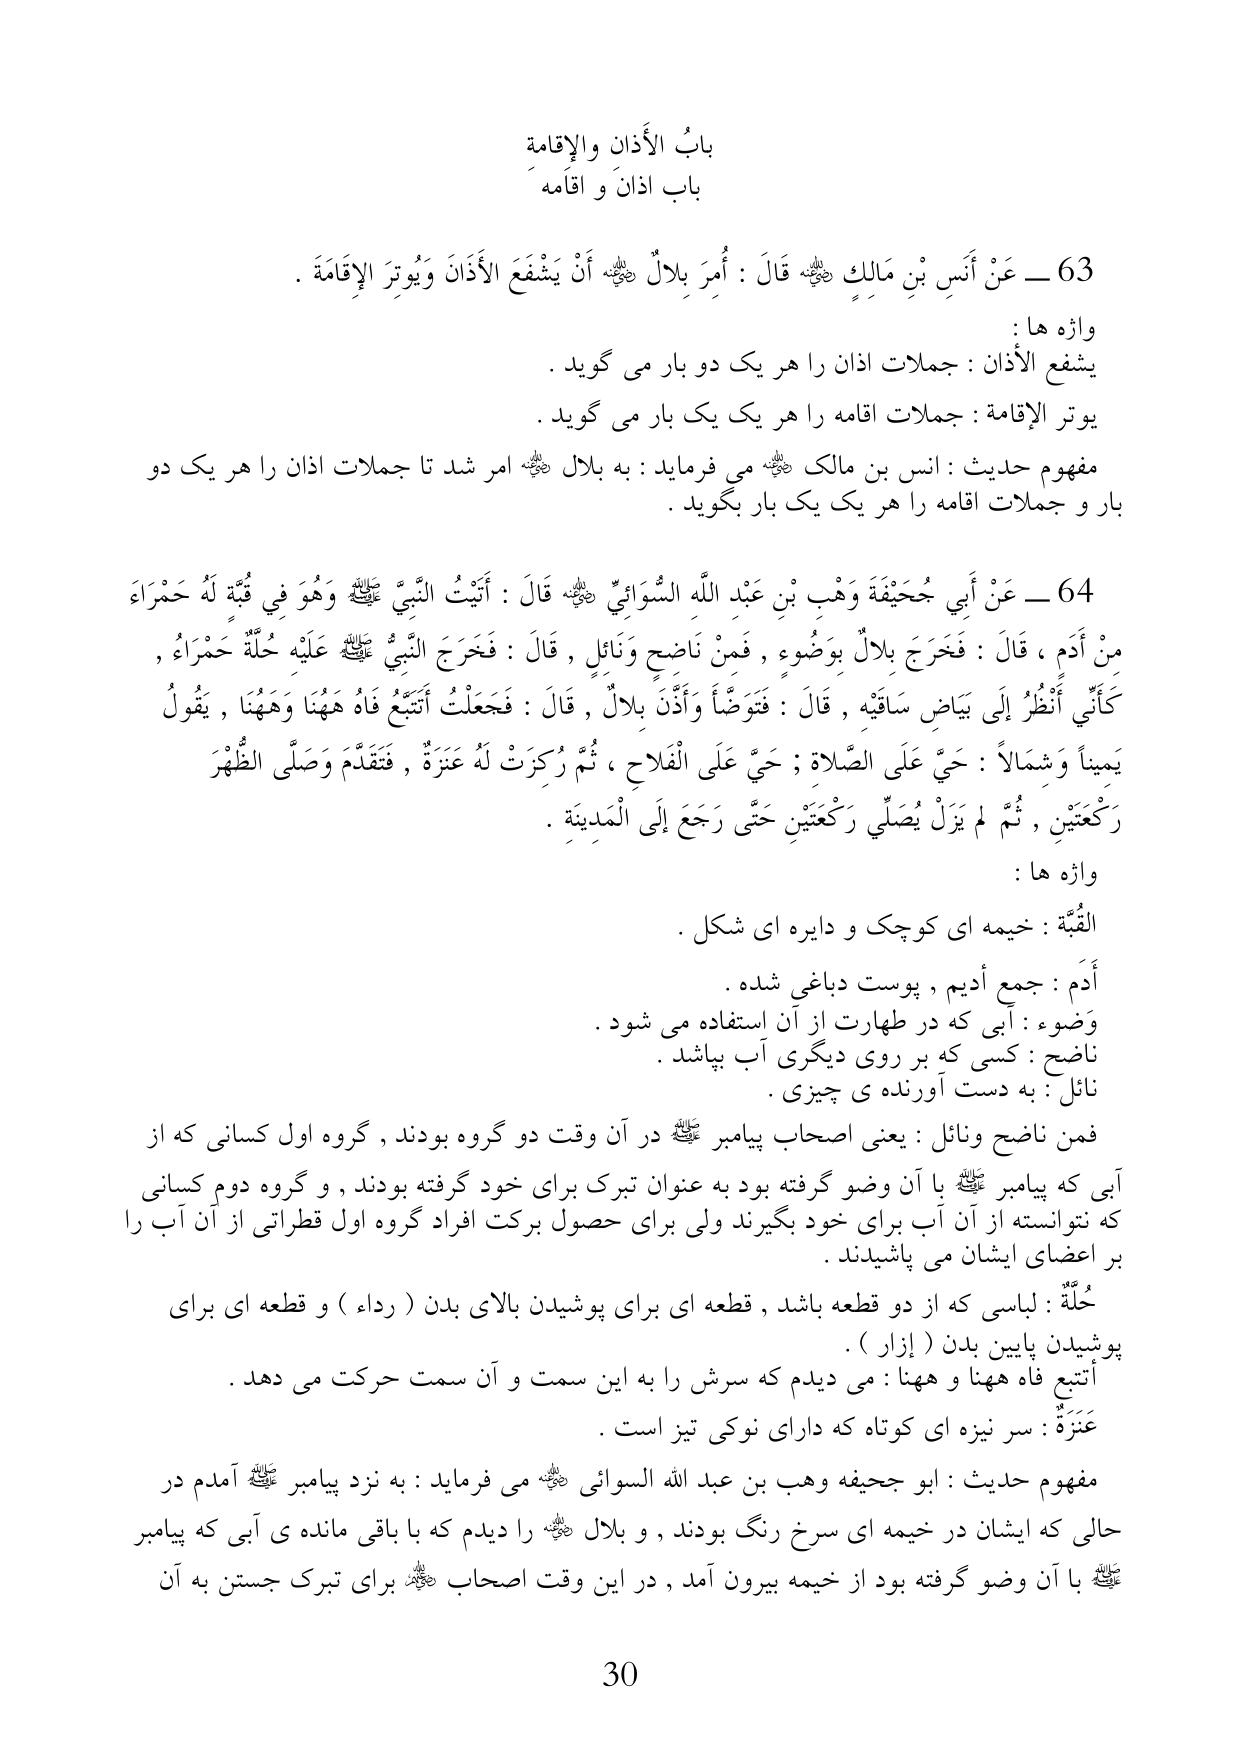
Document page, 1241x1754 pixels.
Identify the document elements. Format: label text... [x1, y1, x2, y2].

text أتتبع فاه ههنا و ههنا : می دیدم که سرش را به این سمت و آن سمت حرکت می دهد . [118, 1365, 1122, 1398]
text مفهوم حدیث : انس بن مالک ^ می فرماید : به بلال ^ امر شد تا جملات اذان را هر یک دو بار و جملات اقامه را هر یک یک بار بگوید . [118, 441, 1122, 524]
text بابُ الأَذانِ والإِقامةِ [118, 118, 1122, 174]
text واژه ها : [118, 302, 1122, 352]
text باب اذان و اقامه [118, 174, 1122, 207]
text فمن ناضح ونائل : یعنی اصحاب پیامبر % در آن وقت دو گروه بودند , گروه اول کسانی که از آبی که پیامبر % با آن وضو گرفته بود به عنوان تبرک برای خود گرفته بودند , و گروه دوم کسانی که نتوانسته از آن آب برای خود بگیرند ولی برای حصول برکت افراد گروه اول قطراتی از آن آب را بر اعضای ایشان می پاشیدند . [118, 1109, 1122, 1276]
text نائل : به دست آورنده ی چیزی . [118, 1076, 1122, 1109]
text أَدَم : جمع أدیم , پوست دباغی شده . [118, 953, 1122, 1009]
text یوتر الإقامة : جملات اقامه را هر یک یک بار می گوید . [118, 385, 1122, 441]
text القُبَّة : خیمه ای کوچک و دایره ای شکل . [118, 897, 1122, 953]
text 63 ـ عَنْ أَنَسِ بْنِ مَالِكٍ ^ قَالَ : أُمِرَ بِلالٌ ^ أَنْ يَشْفَعَ الأَذَانَ وَيُوتِرَ الإِقَامَةَ . [118, 246, 1122, 302]
text ناضح : کسی که بر روی دیگری آب بپاشد . [118, 1043, 1122, 1076]
text حُلَّةٌ : لباسی که از دو قطعه باشد , قطعه ای برای پوشیدن بالای بدن ( رداء ) و قطعه ای برای پوشیدن پایین بدن ( إزار ) . [118, 1276, 1122, 1365]
text یشفع الأذان : جملات اذان را هر یک دو بار می گوید . [118, 352, 1122, 385]
text وَضوء : آبی که در طهارت از آن استفاده می شود . [118, 1009, 1122, 1043]
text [118, 1454, 1122, 1604]
text واژه ها : [118, 847, 1122, 897]
text 64 ـ عَنْ أَبِي جُحَيْفَةَ وَهْبِ بْنِ عَبْدِ اللَّهِ السُّوَائِيِّ ^ قَالَ : أَتَيْتُ النَّبِيَّ % وَهُوَ فِي قُبَّةٍ لَهُ حَمْرَاءَ مِنْ أَدَمٍ ، قَالَ : فَخَرَجَ بِلالٌ بِوَضُوءٍ , فَمِنْ نَاضِحٍ وَنَائِلٍ , قَالَ : فَخَرَجَ النَّبِيُّ % عَلَيْهِ حُلَّةٌ حَمْرَاءُ , كَأَنِّي أَنْظُرُ إلَى بَيَاضِ سَاقَيْهِ , قَالَ : فَتَوَضَّأَ وَأَذَّنَ بِلالٌ , قَالَ : فَجَعَلْتُ أَتَتَبَّعُ فَاهُ هَهُنَا وَهَهُنَا , يَقُولُ يَمِيناً وَشِمَالاً : حَيَّ عَلَى الصَّلاةِ ; حَيَّ عَلَى الْفَلاحِ ، ثُمَّ رُكِزَتْ لَهُ عَنَزَةٌ , فَتَقَدَّمَ وَصَلَّى الظُّهْرَ رَكْعَتَيْنِ , ثُمَّ لم يَزَلْ يُصَلِّي رَكْعَتَيْنِ حَتَّى رَجَعَ إلَى الْمَدِينَةِ . [118, 567, 1122, 847]
text عَنَزَةٌ : سر نیزه ای کوتاه که دارای نوکی تیز است . [118, 1398, 1122, 1454]
